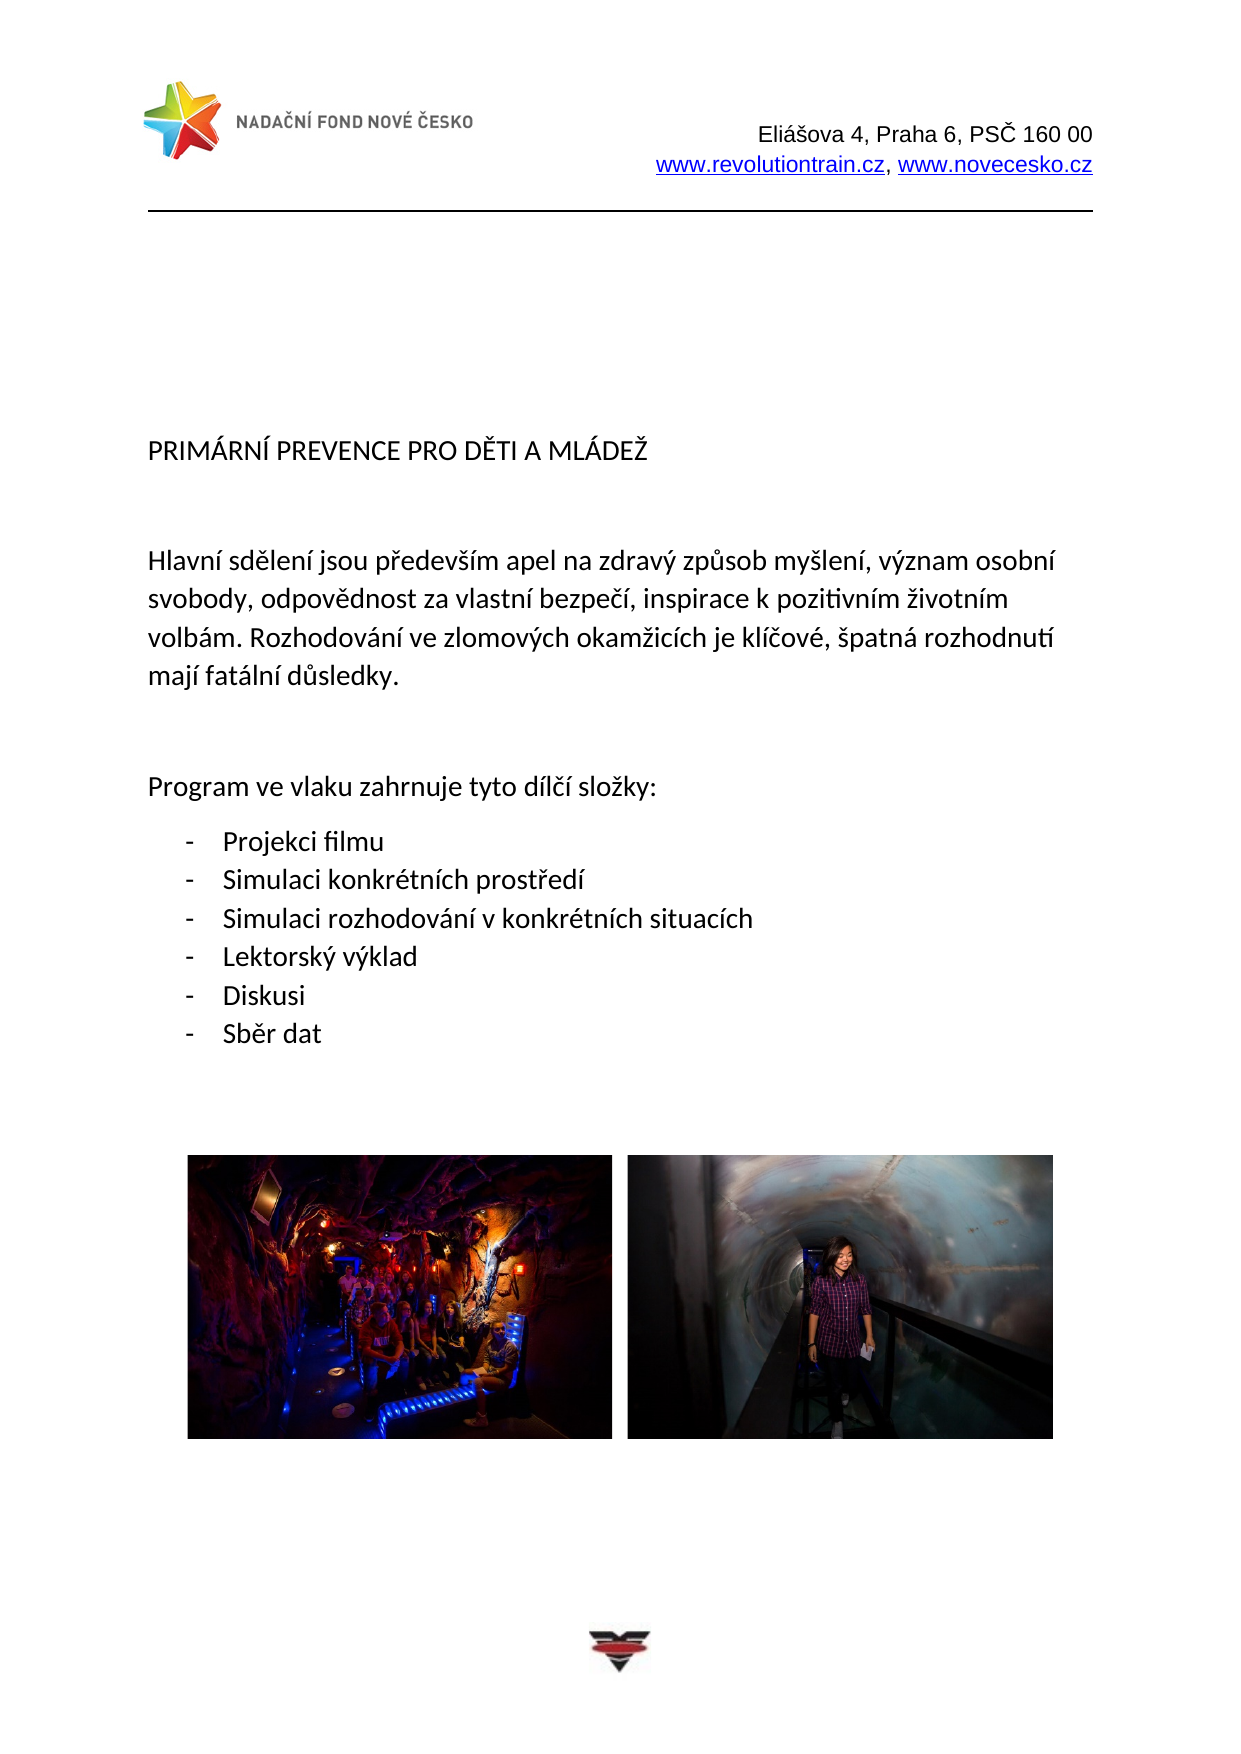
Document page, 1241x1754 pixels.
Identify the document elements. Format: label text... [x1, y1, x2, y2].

text PRIMÁRNÍ PREVENCE PRO DĚTI A MLÁDEŽ [148, 432, 1093, 468]
picture [588, 1622, 652, 1681]
list Diskusi [185, 977, 1093, 1012]
list Sběr dat [185, 1015, 1093, 1051]
list Simulaci rozhodování v konkrétních situacích [185, 900, 1093, 935]
picture [142, 78, 548, 175]
text Hlavní sdělení jsou především apel na zdravý způsob myšlení, význam osobní svobody, odpovědnost za vlastní bezpečí, inspirace k pozitivním životním volbám. Rozhodování ve zlomových okamžicích je klíčové, špatná rozhodnutí mají fatální důsledky. [148, 542, 1093, 693]
picture [187, 1155, 613, 1439]
picture [627, 1155, 1053, 1439]
list Simulaci konkrétních prostředí [185, 861, 1093, 897]
list Projekci filmu [185, 823, 1093, 858]
text Program ve vlaku zahrnuje tyto dílčí složky: [148, 768, 1093, 803]
list Lektorský výklad [185, 938, 1093, 974]
